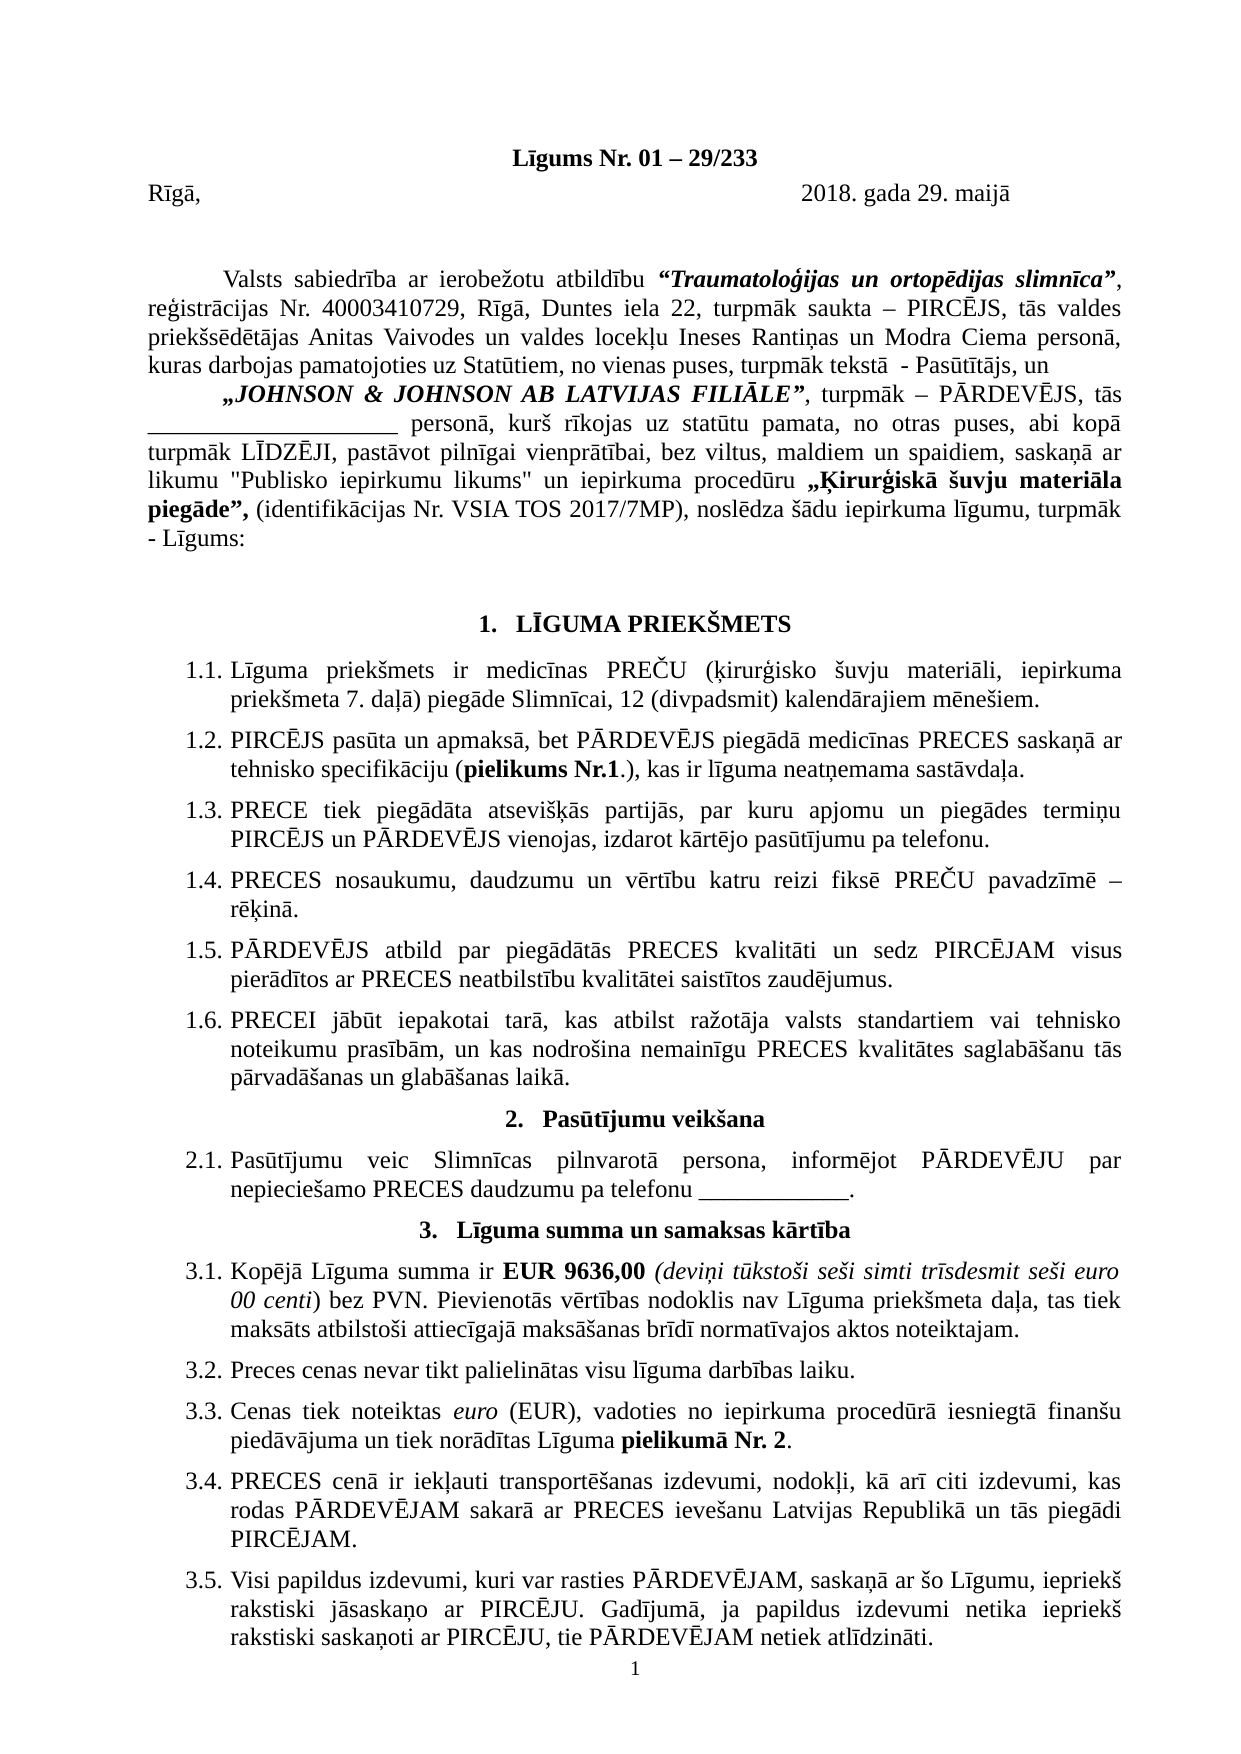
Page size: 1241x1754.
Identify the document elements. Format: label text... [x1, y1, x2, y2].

list Pasūtījumu veic Slimnīcas pilnvarotā persona, informējot PĀRDEVĒJU par nepieciešamo PRECES daudzumu pa telefonu ____________. [185, 1145, 1122, 1202]
list PIRCĒJS pasūta un apmaksā, bet PĀRDEVĒJS piegādā medicīnas preces saskaņā ar tehnisko specifikāciju (pielikums Nr.1.), kas ir neatņemama sastāvdaļa. [185, 725, 1122, 782]
list Pasūtījumu veikšana [148, 1104, 1122, 1132]
list Preces cenas nevar tikt palielinātas visu līguma darbības laiku. [185, 1355, 1122, 1384]
subtitle Līgums Nr. 01 – 29/233 [148, 143, 1122, 172]
list Preces nosaukumu, daudzumu un vērtību katru reizi fiksē preču pavadzīmē – rēķinā. [185, 865, 1122, 922]
list PRECEI jābūt iepakotai tarā, kas atbilst ražotāja valsts standartiem vai tehnisko noteikumu prasībām, un kas nodrošina nemainīgu preces kvalitātes saglabāšanu tās pārvadāšanas un glabāšanas laikā. [185, 1005, 1122, 1091]
list Līguma summa un samaksas kārtība [148, 1215, 1122, 1244]
text Rīgā, 2018. gada 29. maijā [148, 178, 1122, 207]
list Cenas tiek noteiktas euro (EUR), vadoties no iepirkuma procedūrā iesniegtā finanšu piedāvājuma un tiek norādītas pielikumā Nr. 2. [185, 1396, 1122, 1454]
text „JOHNSON & JOHNSON AB LATVIJAS FILIĀLE”, turpmāk – PĀRDEVĒJS, tās ____________________ personā, kurš rīkojas uz statūtu pamata, no otras puses, abi kopā turpmāk Līdzēji, pastāvot pilnīgai vienprātībai, bez viltus, maldiem un spaidiem, saskaņā ar likumu "Publisko iepirkumu likums" un iepirkuma procedūru „Ķirurģiskā šuvju materiāla piegāde”, (identifikācijas Nr. VSIA TOS 2017/7MP), noslēdza šādu iepirkuma līgumu, turpmāk - Līgums: [148, 379, 1122, 552]
list PĀRDEVĒJS atbild par piegādātās preces kvalitāti un sedz PIRCĒJAm visus pierādītos ar preces neatbilstību kvalitātei saistītos zaudējumus. [185, 935, 1122, 992]
list Kopējā Līguma summa ir EUR 9636,00 (deviņi tūkstoši seši simti trīsdesmit seši euro 00 centi) bez PVN. Pievienotās vērtības nodoklis nav Līguma priekšmeta daļa, tas tiek maksāts atbilstoši attiecīgajā maksāšanas brīdī normatīvajos aktos noteiktajam. [185, 1256, 1122, 1342]
list Visi papildus izdevumi, kuri var rasties PĀRDEVĒJAm, saskaņā ar šo , iepriekš rakstiski jāsaskaņo ar PIRCĒJU. Gadījumā, ja papildus izdevumi netika iepriekš rakstiski saskaņoti ar PIRCĒJU, tie PĀRDEVĒJAm netiek atlīdzināti. [185, 1565, 1122, 1651]
list Līguma priekšmets [148, 609, 1122, 638]
list Preces cenā ir iekļauti transportēšanas izdevumi, nodokļi, kā arī citi izdevumi, kas rodas PĀRDEVĒJAm sakarā ar Preces ievešanu Latvijas Republikā un tās piegādi PIRCĒJAm. [185, 1466, 1122, 1552]
list PRECE tiek piegādāta atsevišķās partijās, par kuru apjomu un piegādes termiņu PIRCĒJS un PĀRDEVĒJS vienojas, izdarot kārtējo pasūtījumu pa telefonu. [185, 795, 1122, 852]
text Valsts sabiedrība ar ierobežotu atbildību “Traumatoloģijas un ortopēdijas slimnīca”, reģistrācijas Nr. 40003410729, Rīgā, Duntes iela 22, turpmāk saukta – PIRCĒJS, tās valdes priekšsēdētājas Anitas Vaivodes un valdes locekļu Ineses Rantiņas un Modra Ciema personā, kuras darbojas pamatojoties uz Statūtiem, no vienas puses, turpmāk tekstā - Pasūtītājs, un [148, 264, 1122, 379]
list priekšmets ir medicīnas preču (ķirurģisko šuvju materiāli, iepirkuma priekšmeta 7. daļā) piegāde Slimnīcai, 12 (divpadsmit) kalendārajiem mēnešiem. [185, 655, 1122, 712]
